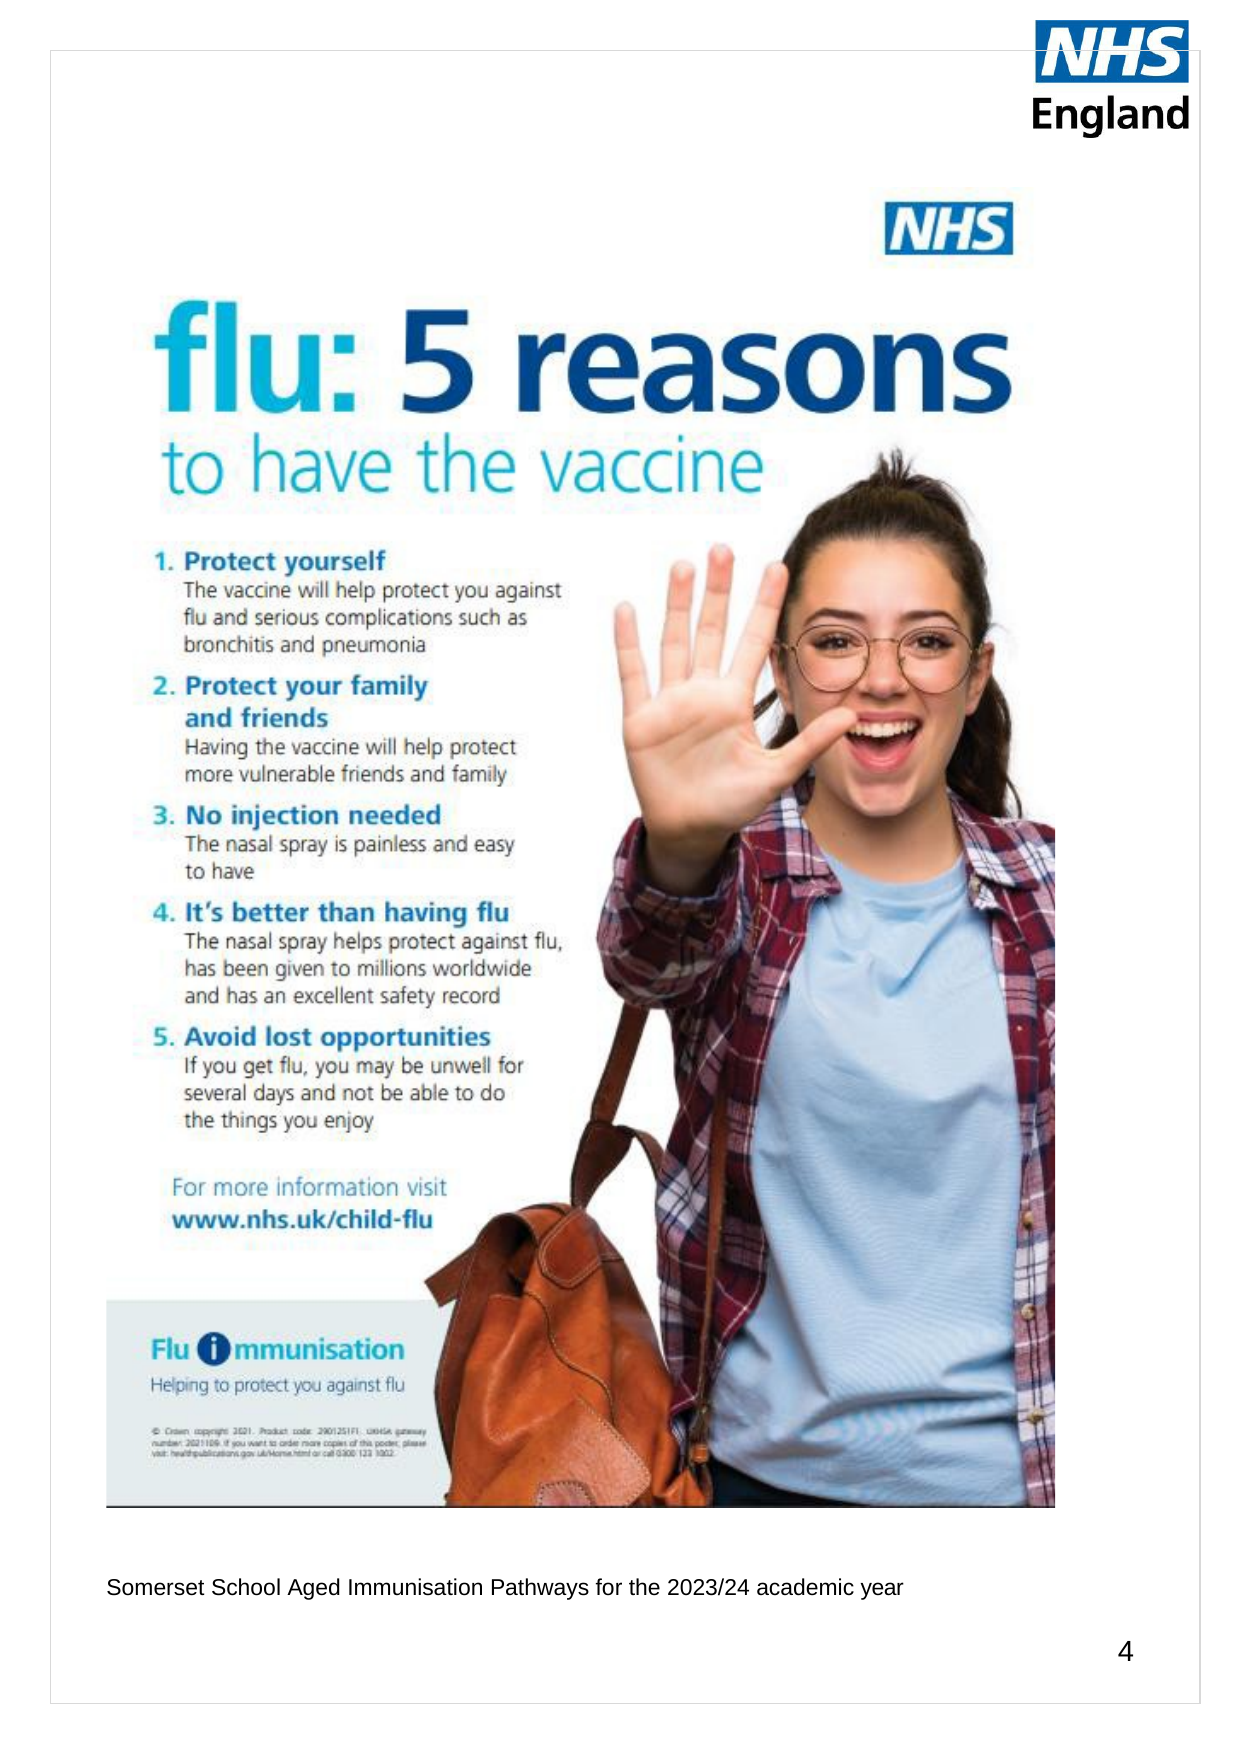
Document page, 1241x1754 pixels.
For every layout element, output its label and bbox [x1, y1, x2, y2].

picture [1033, 51, 1189, 138]
picture [106, 187, 1056, 1508]
picture [1033, 20, 1189, 50]
